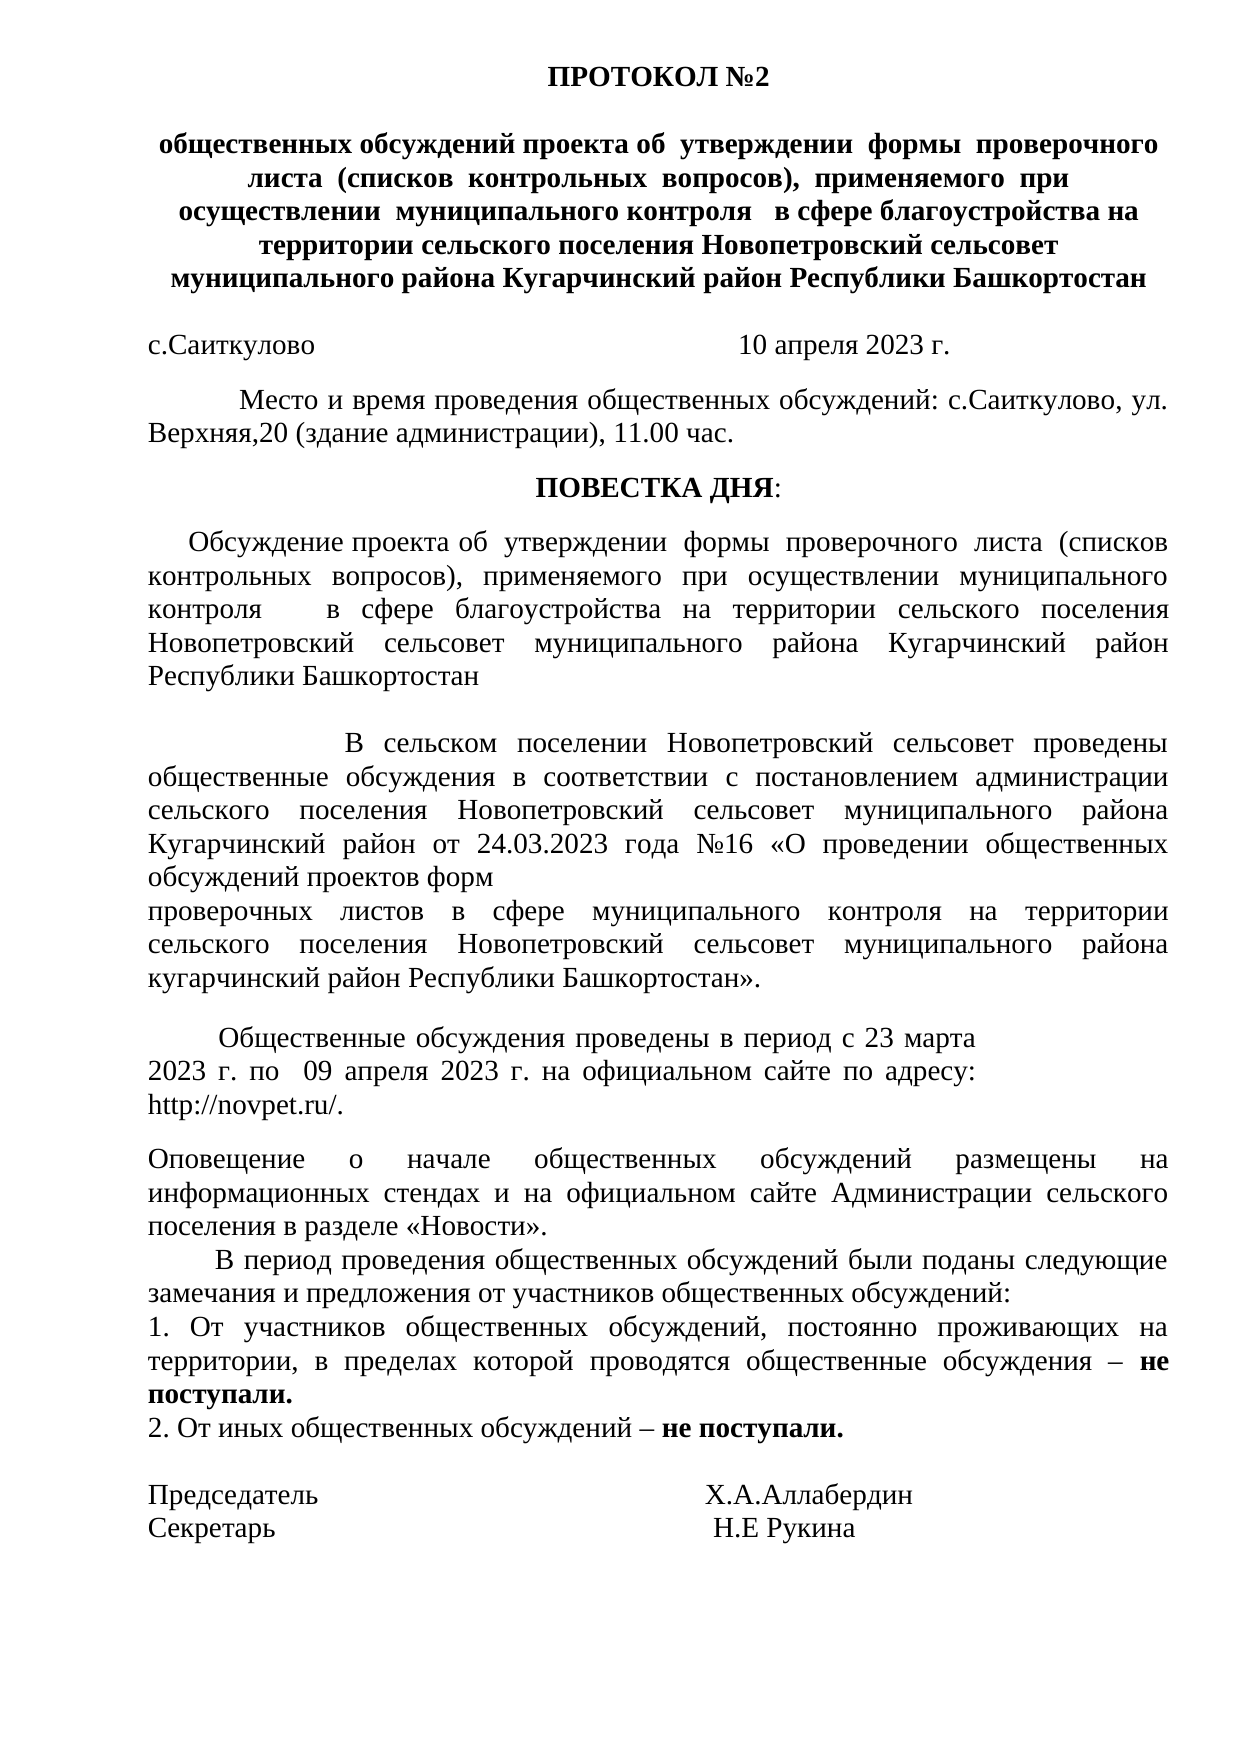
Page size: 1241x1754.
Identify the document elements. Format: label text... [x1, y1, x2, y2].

text Обсуждение проекта об утверждении формы проверочного листа (списков контрольных вопросов), применяемого при осуществлении муниципального контроля в сфере благоустройства на территории сельского поселения Новопетровский сельсовет муниципального района Кугарчинский район Республики Башкортостан [148, 524, 1169, 692]
text Председатель Х.А.Аллабердин [148, 1477, 1169, 1510]
text 1. От участников общественных обсуждений, постоянно проживающих на территории, в пределах которой проводятся общественные обсуждения – не поступали. [148, 1309, 1169, 1410]
text ПОВЕСТКА ДНЯ: [148, 470, 1169, 503]
text 2. От иных общественных обсуждений – не поступали. [148, 1410, 1169, 1443]
text ПРОТОКОЛ №2 [148, 59, 1169, 93]
text проверочных листов в сфере муниципального контроля на территории сельского поселения Новопетровский сельсовет муниципального района кугарчинский район Республики Башкортостан». [148, 893, 1169, 994]
text В сельском поселении Новопетровский сельсовет проведены общественные обсуждения в соответствии с постановлением администрации сельского поселения Новопетровский сельсовет муниципального района Кугарчинский район от 24.03.2023 года №16 «О проведении общественных обсуждений проектов форм [148, 725, 1169, 893]
text Место и время проведения общественных обсуждений: с.Саиткулово, ул. Верхняя,20 (здание администрации), 11.00 час. [148, 382, 1169, 449]
text с.Саиткулово 10 апреля 2023 г. [148, 327, 977, 361]
text Общественные обсуждения проведены в период с 23 марта 2023 г. по 09 апреля 2023 г. на официальном сайте по адресу: http://novpet.ru/. [148, 1020, 977, 1121]
text Секретарь Н.Е Рукина [148, 1510, 1169, 1544]
text В период проведения общественных обсуждений были поданы следующие замечания и предложения от участников общественных обсуждений: [148, 1242, 1169, 1309]
text Оповещение о начале общественных обсуждений размещены на информационных стендах и на официальном сайте Администрации сельского поселения в разделе «Новости». [148, 1141, 1169, 1242]
text общественных обсуждений проекта об утверждении формы проверочного листа (списков контрольных вопросов), применяемого при осуществлении муниципального контроля в сфере благоустройства на территории сельского поселения Новопетровский сельсовет муниципального района Кугарчинский район Республики Башкортостан [148, 126, 1169, 294]
